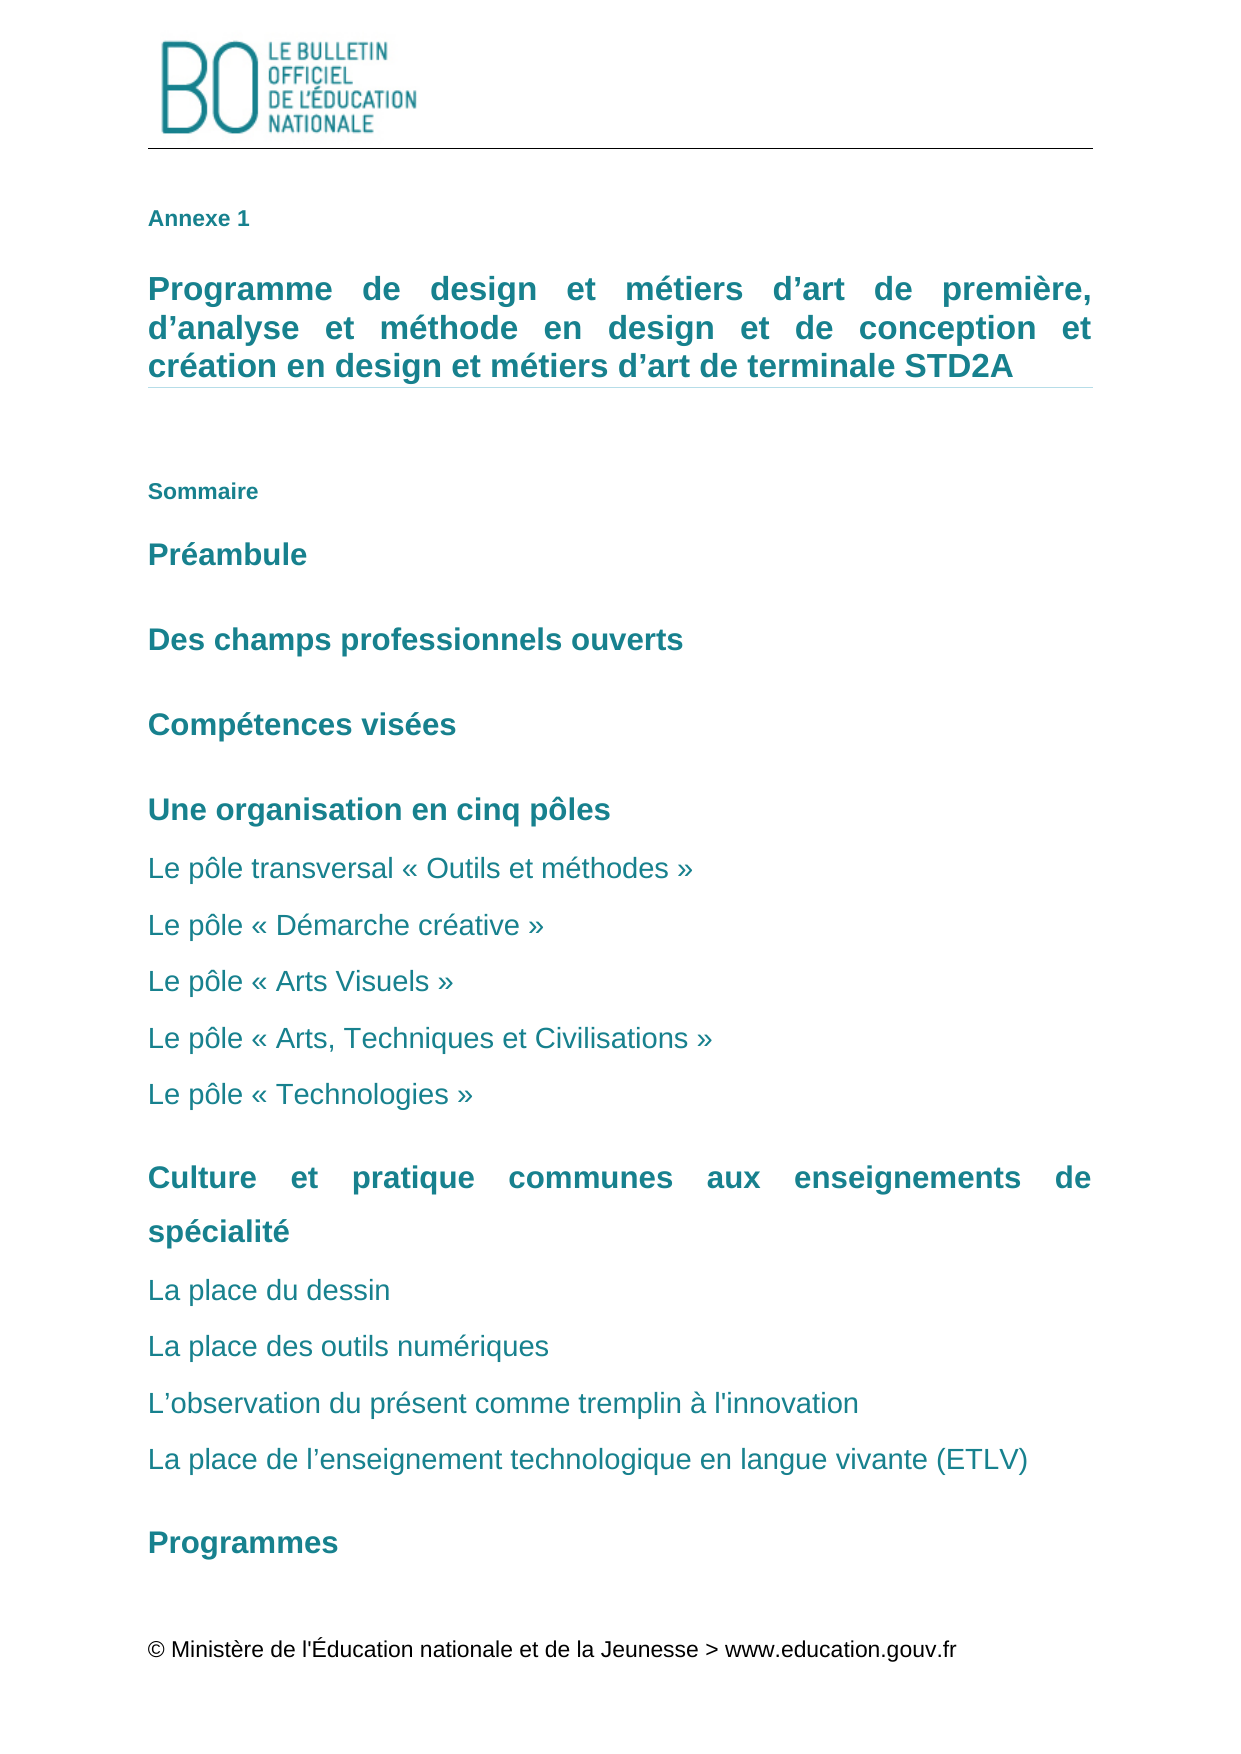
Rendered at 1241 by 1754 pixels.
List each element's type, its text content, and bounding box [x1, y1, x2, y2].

picture [160, 20, 429, 146]
text Le pôle « Technologies » [148, 1077, 1093, 1111]
text Sommaire [148, 478, 1093, 504]
text Culture et pratique communes aux enseignements de spécialité [148, 1159, 1093, 1248]
text Programmes [148, 1524, 1093, 1560]
text Des champs professionnels ouverts [148, 621, 1093, 657]
text Le pôle « Arts Visuels » [148, 964, 1093, 998]
text La place de l’enseignement technologique en langue vivante (ETLV) [148, 1442, 1093, 1476]
text L’observation du présent comme tremplin à l'innovation [148, 1386, 1093, 1419]
text Préambule [148, 536, 1093, 571]
text Annexe 1 [148, 205, 1093, 232]
text Le pôle transversal « Outils et méthodes » [148, 851, 1093, 884]
text Le pôle « Arts, Techniques et Civilisations » [148, 1021, 1093, 1054]
text Une organisation en cinq pôles [148, 791, 1093, 827]
text La place du dessin [148, 1273, 1093, 1306]
text Compétences visées [148, 706, 1093, 742]
subtitle Programme de design et métiers d’art de première, d’analyse et méthode en design et de conception et création en design et métiers d’art de terminale STD2A [148, 269, 1093, 387]
text Le pôle « Démarche créative » [148, 907, 1093, 941]
text La place des outils numériques [148, 1329, 1093, 1363]
